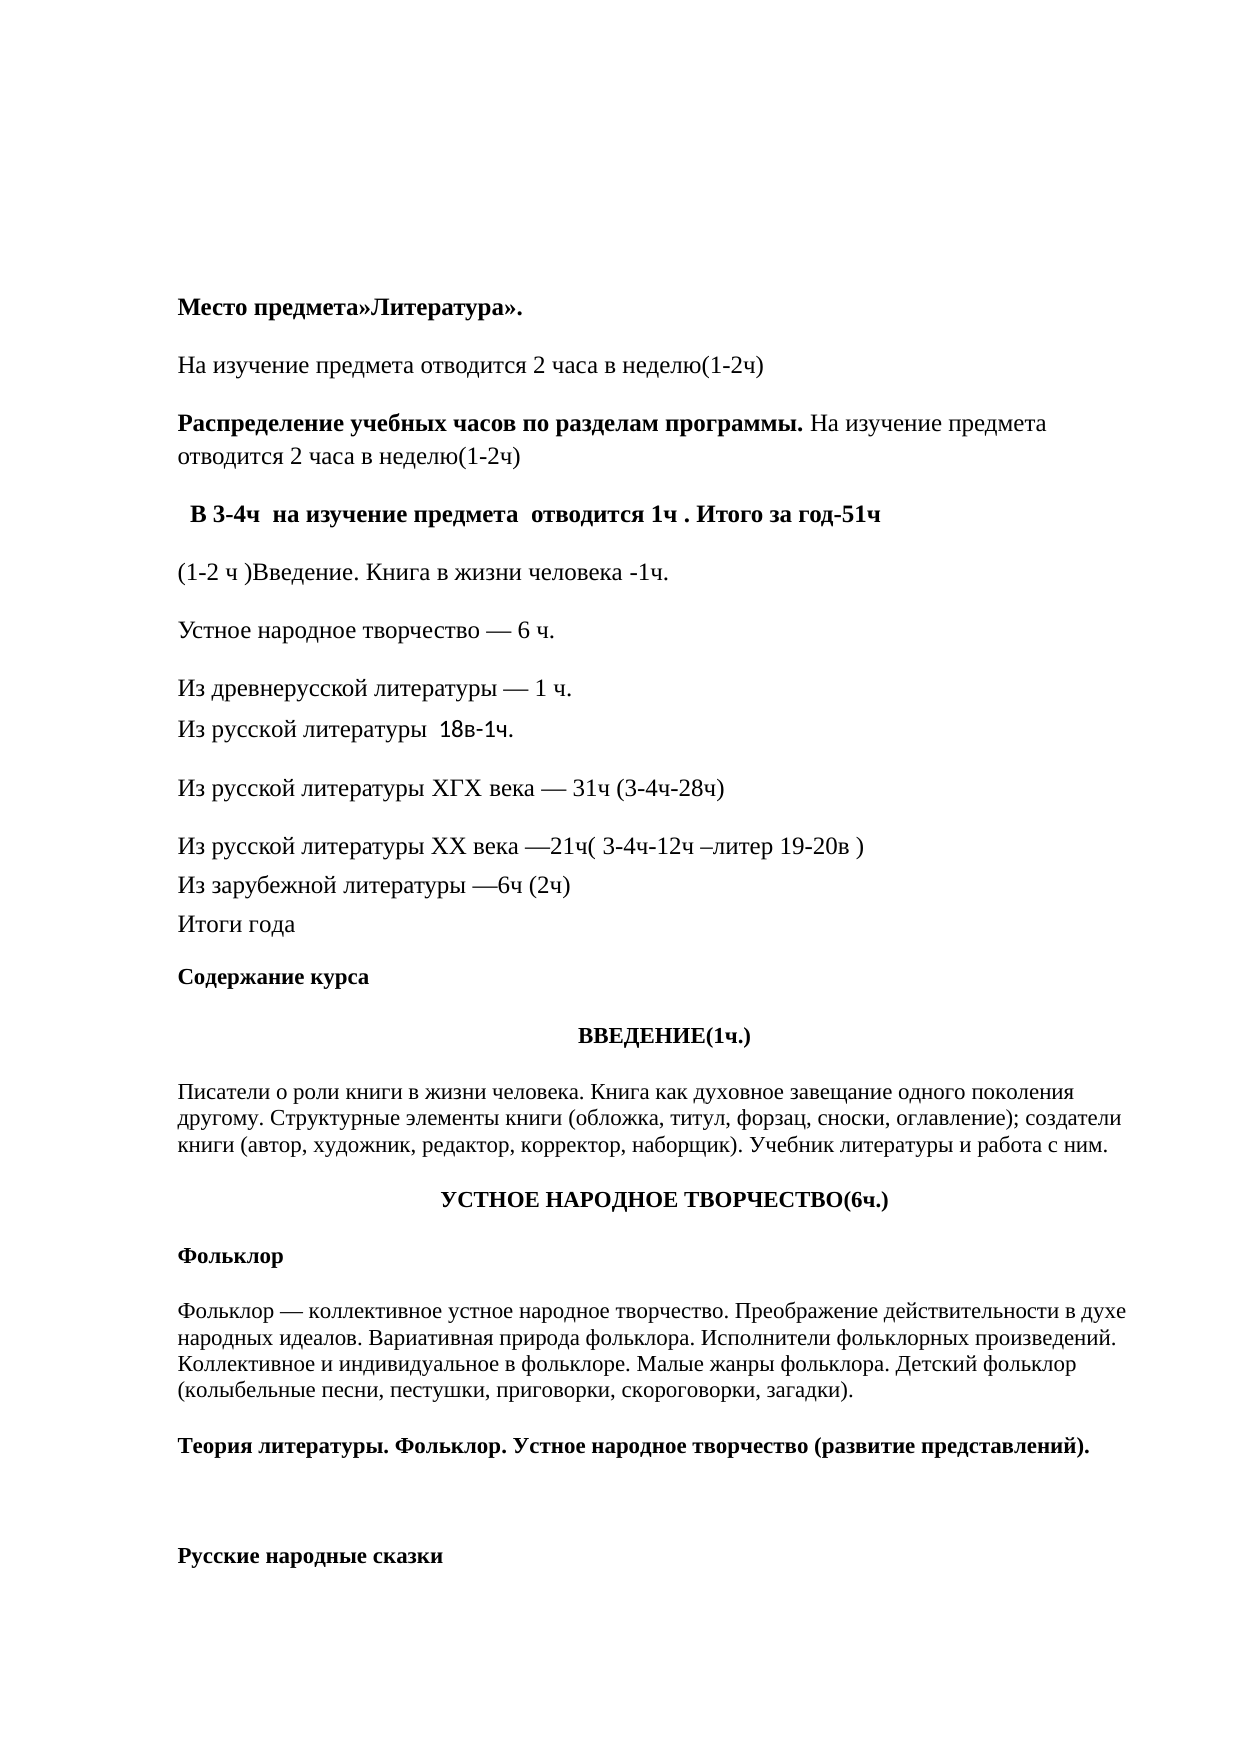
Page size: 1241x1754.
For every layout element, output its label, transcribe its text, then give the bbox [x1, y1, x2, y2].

text Содержание курса [177, 963, 1152, 989]
subtitle (1-2 ч )Введение. Книга в жизни человека -1ч. [177, 557, 1152, 586]
text ВВЕДЕНИЕ(1ч.) [177, 1023, 1152, 1049]
text Теория литературы. Фольклор. Устное народное творчество (развитие представлений). [177, 1432, 1152, 1458]
text Из русской литературы 18в-1ч. [177, 713, 1152, 743]
text Итоги года [177, 909, 1152, 938]
text Фольклор — коллективное устное народное творчество. Преображение действительности в духе народных идеалов. Вариативная природа фольклора. Исполнители фольклорных произведений. Коллективное и индивидуальное в фольклоре. Малые жанры фольклора. Детский фольклор (колыбельные песни, пестушки, приговорки, скороговорки, загадки). [177, 1297, 1152, 1403]
subtitle Распределение учебных часов по разделам программы. На изучение предмета отводится 2 часа в неделю(1-2ч) [177, 408, 1152, 470]
subtitle Из зарубежной литературы —6ч (2ч) [177, 870, 1152, 899]
subtitle На изучение предмета отводится 2 часа в неделю(1-2ч) [177, 350, 1152, 379]
text УСТНОЕ НАРОДНОЕ ТВОРЧЕСТВО(6ч.) [177, 1186, 1152, 1213]
subtitle Из русской литературы XX века —21ч( 3-4ч-12ч –литер 19-20в ) [177, 831, 1152, 859]
subtitle В 3-4ч на изучение предмета отводится 1ч . Итого за год-51ч [177, 499, 1152, 528]
text Писатели о роли книги в жизни человека. Книга как духовное завещание одного поколения другому. Структурные элементы книги (обложка, титул, форзац, сноски, оглавление); создатели книги (автор, художник, редактор, корректор, наборщик). Учебник литературы и работа с ним. [177, 1078, 1152, 1157]
subtitle Устное народное творчество — 6 ч. [177, 615, 1152, 644]
text Фольклор [177, 1242, 1152, 1268]
subtitle Место предмета»Литература». [177, 292, 1152, 321]
text Русские народные сказки [177, 1542, 1152, 1568]
subtitle Из древнерусской литературы — 1 ч. [177, 673, 1152, 702]
subtitle Из русской литературы ХГХ века — 31ч (3-4ч-28ч) [177, 773, 1152, 802]
